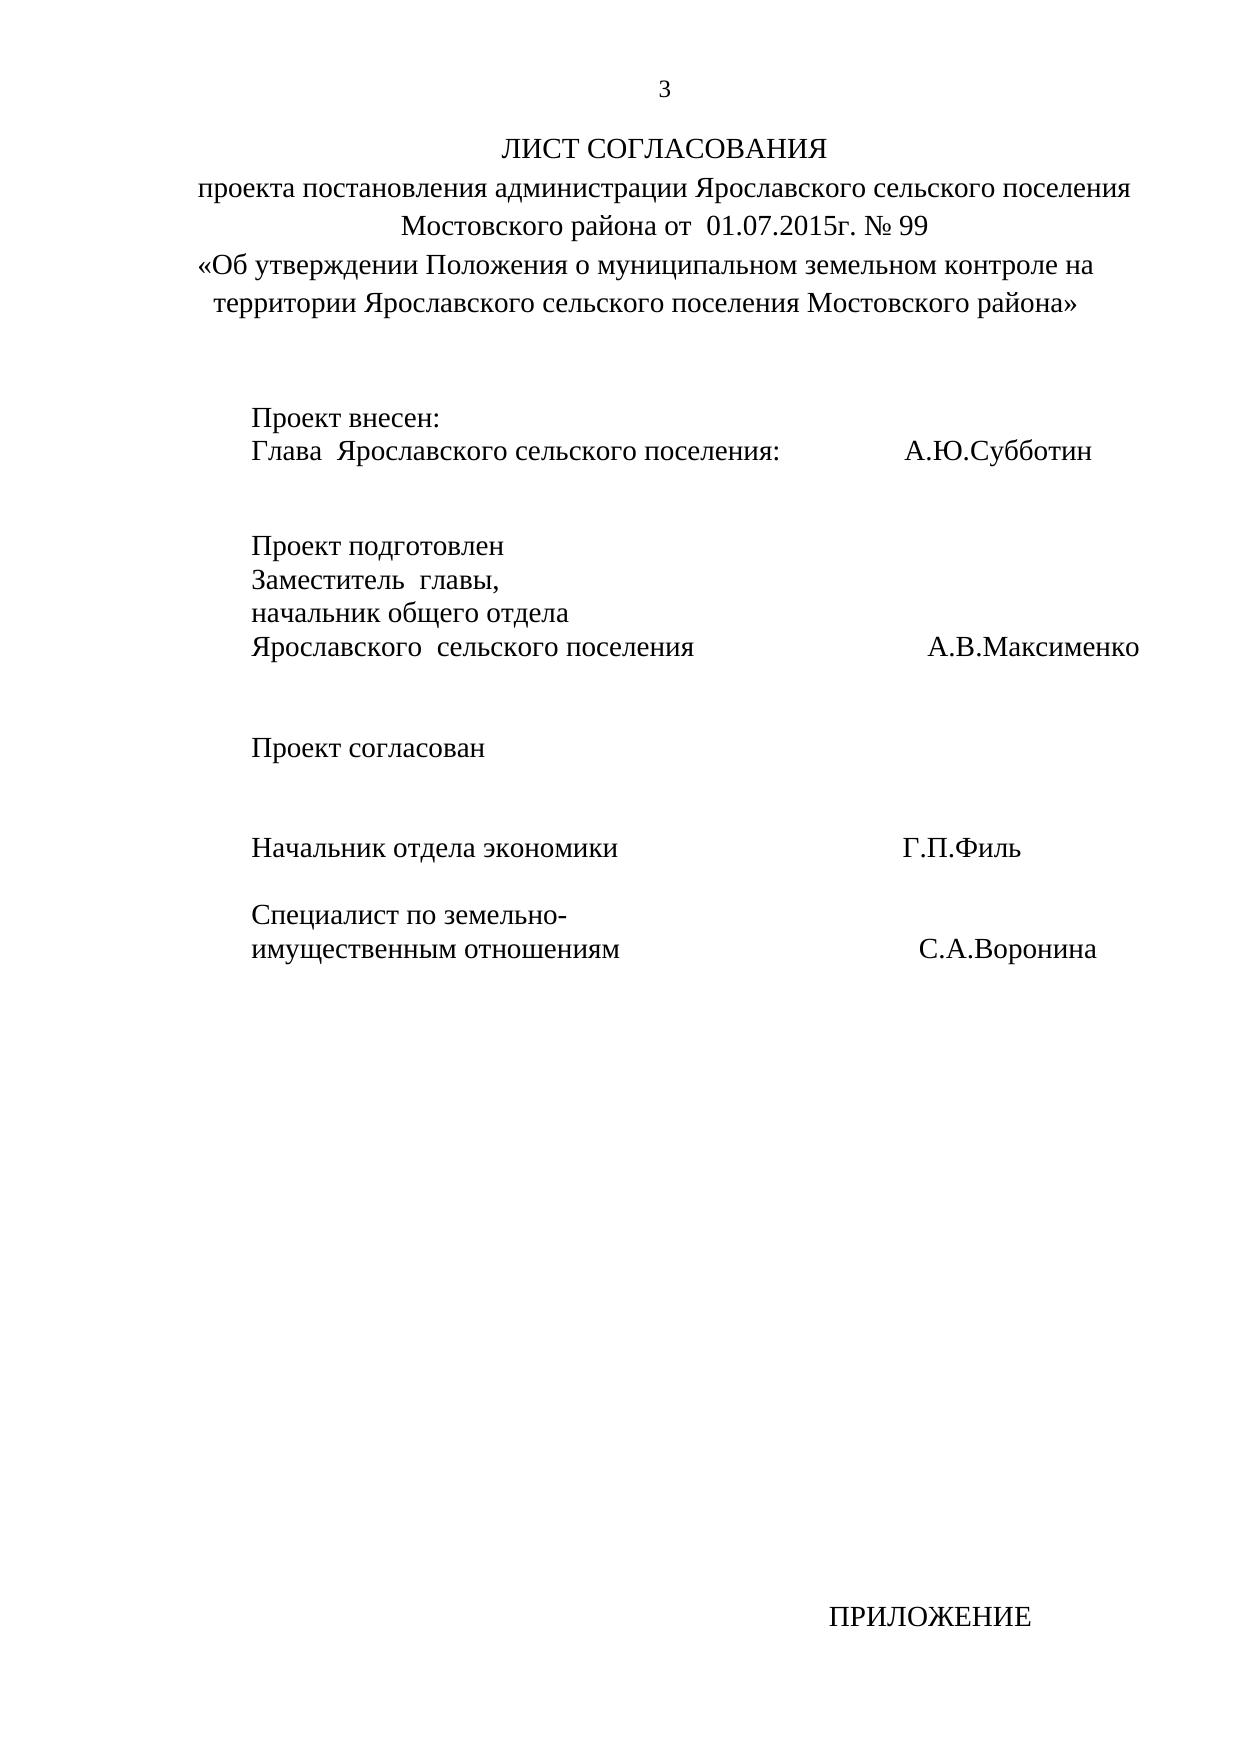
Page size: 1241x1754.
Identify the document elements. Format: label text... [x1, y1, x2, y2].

text проекта постановления администрации Ярославского сельского поселения [177, 170, 1152, 203]
text Специалист по земельно- [177, 897, 1152, 931]
text Начальник отдела экономики Г.П.Филь [177, 830, 1152, 864]
text Проект согласован [177, 730, 1152, 763]
text Заместитель главы, [177, 562, 1152, 596]
table_header «Об утверждении Положения о муниципальном земельном контроле на территории Ярославского сельского поселения Мостовского района» [159, 247, 1133, 323]
text Глава Ярославского сельского поселения: А.Ю.Субботин [177, 433, 1152, 467]
text Ярославского сельского поселения А.В.Максименко [177, 629, 1152, 663]
text ЛИСТ СОГЛАСОВАНИЯ [177, 131, 1152, 165]
text Проект внесен: [177, 400, 1152, 433]
text ПРИЛОЖЕНИЕ [709, 1599, 1152, 1632]
text начальник общего отдела [177, 596, 1152, 629]
text Мостовского района от 01.07.2015г. № 99 [177, 208, 1152, 242]
text Проект подготовлен [177, 528, 1152, 562]
text имущественным отношениям С.А.Воронина [177, 931, 1152, 964]
